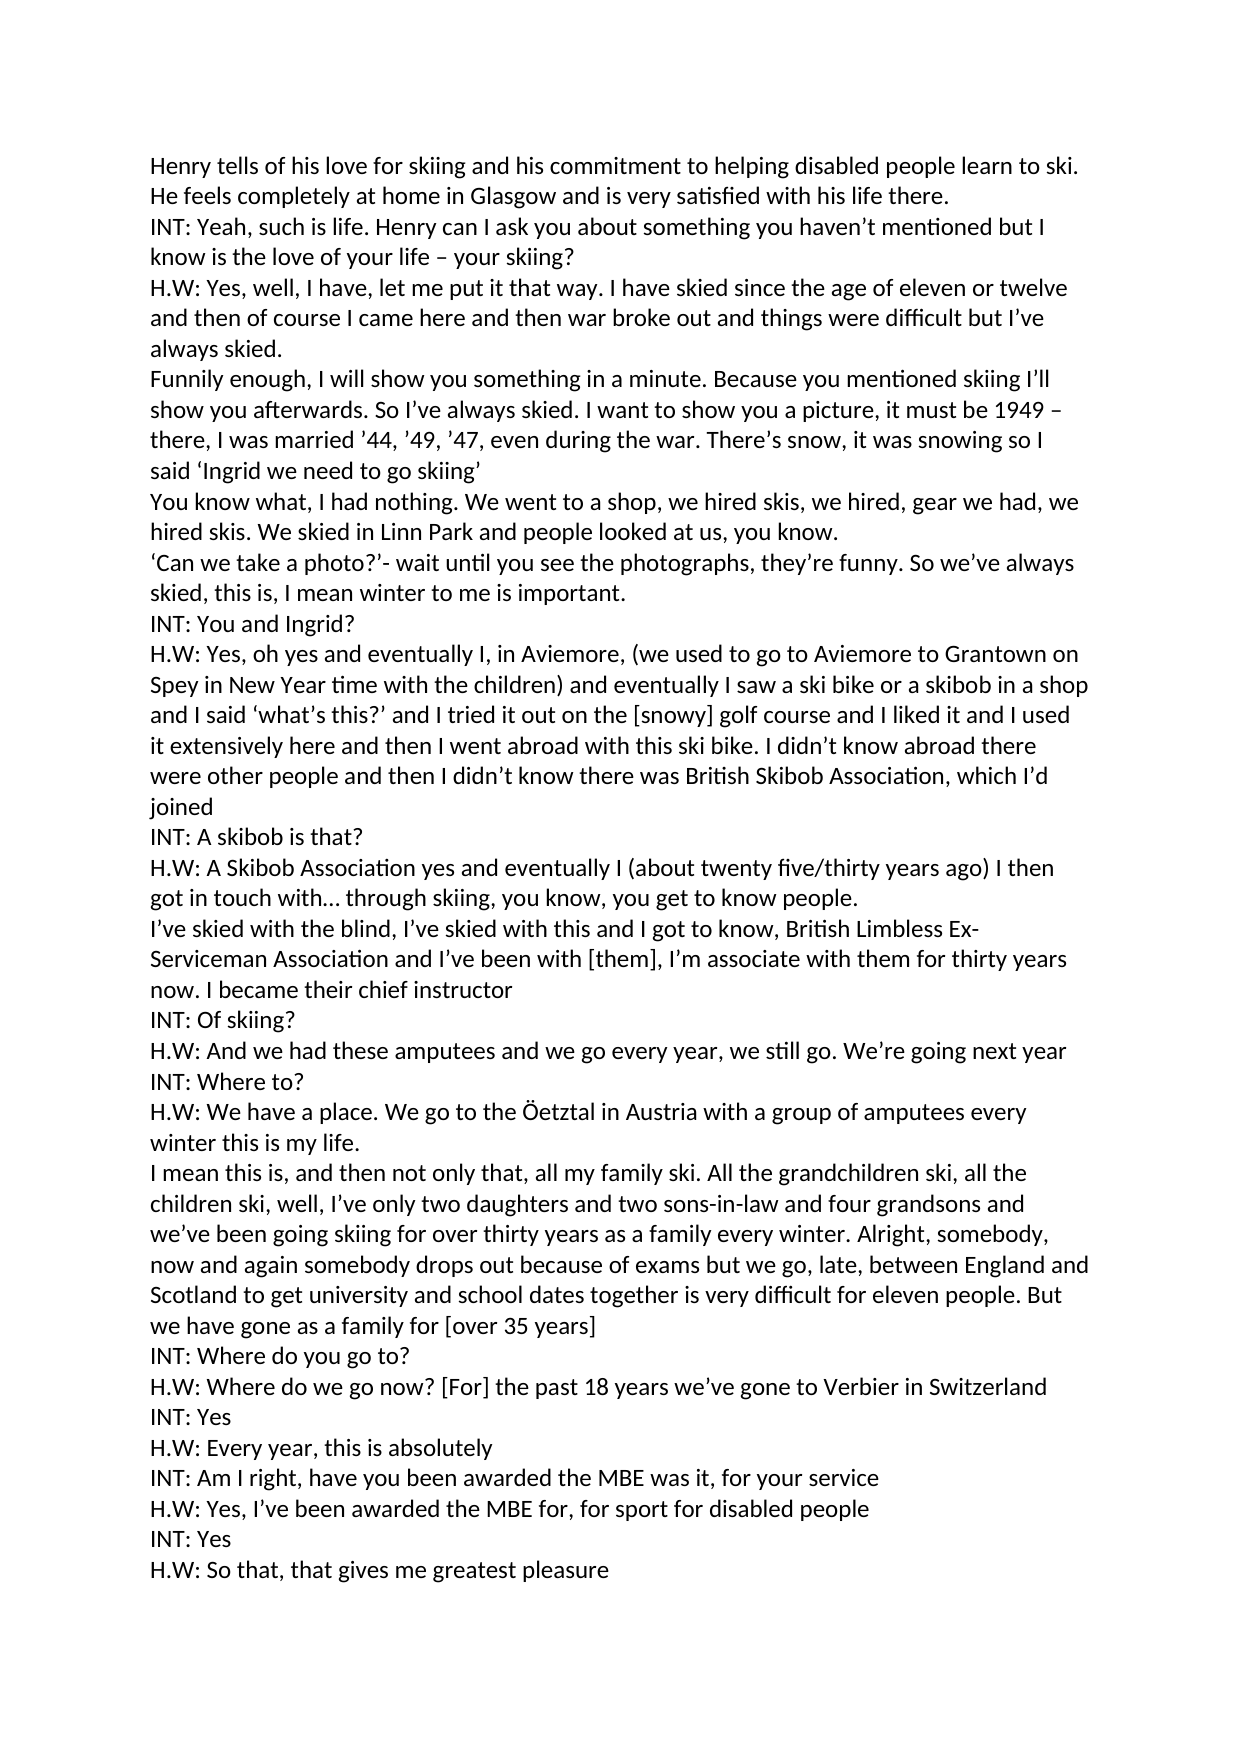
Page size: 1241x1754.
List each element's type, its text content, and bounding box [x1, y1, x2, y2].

text ‘Can we take a photo?’- wait until you see the photographs, they’re funny. So we’ve always skied, this is, I mean winter to me is important. [150, 547, 1090, 608]
text INT: A skibob is that? [150, 821, 1090, 852]
text Henry tells of his love for skiing and his commitment to helping disabled people learn to ski. He feels completely at home in Glasgow and is very satisfied with his life there. [150, 150, 1090, 211]
text H.W: We have a place. We go to the Öetztal in Austria with a group of amputees every winter this is my life. [150, 1096, 1090, 1157]
text H.W: Yes, well, I have, let me put it that way. I have skied since the age of eleven or twelve and then of course I came here and then war broke out and things were difficult but I’ve always skied. [150, 272, 1090, 364]
text Funnily enough, I will show you something in a minute. Because you mentioned skiing I’ll show you afterwards. So I’ve always skied. I want to show you a picture, it must be 1949 – there, I was married ’44, ’49, ’47, even during the war. There’s snow, it was snowing so I said ‘Ingrid we need to go skiing’ [150, 364, 1090, 486]
text INT: Where to? [150, 1066, 1090, 1096]
text H.W: So that, that gives me greatest pleasure [150, 1554, 1090, 1584]
text INT: Where do you go to? [150, 1340, 1090, 1371]
text INT: Yeah, such is life. Henry can I ask you about something you haven’t mentioned but I know is the love of your life – your skiing? [150, 211, 1090, 272]
text INT: Yes [150, 1523, 1090, 1554]
text I mean this is, and then not only that, all my family ski. All the grandchildren ski, all the children ski, well, I’ve only two daughters and two sons-in-law and four grandsons and we’ve been going skiing for over thirty years as a family every winter. Alright, somebody, now and again somebody drops out because of exams but we go, late, between England and Scotland to get university and school dates together is very difficult for eleven people. But we have gone as a family for [over 35 years] [150, 1157, 1090, 1340]
text H.W: Where do we go now? [For] the past 18 years we’ve gone to Verbier in Switzerland [150, 1371, 1090, 1401]
text INT: Yes [150, 1401, 1090, 1432]
text H.W: Yes, I’ve been awarded the MBE for, for sport for disabled people [150, 1493, 1090, 1523]
text H.W: Every year, this is absolutely [150, 1432, 1090, 1462]
text H.W: Yes, oh yes and eventually I, in Aviemore, (we used to go to Aviemore to Grantown on Spey in New Year time with the children) and eventually I saw a ski bike or a skibob in a shop and I said ‘what’s this?’ and I tried it out on the [snowy] golf course and I liked it and I used it extensively here and then I went abroad with this ski bike. I didn’t know abroad there were other people and then I didn’t know there was British Skibob Association, which I’d joined [150, 638, 1090, 821]
text H.W: And we had these amputees and we go every year, we still go. We’re going next year [150, 1035, 1090, 1066]
text INT: Of skiing? [150, 1004, 1090, 1035]
text INT: Am I right, have you been awarded the MBE was it, for your service [150, 1462, 1090, 1493]
text INT: You and Ingrid? [150, 608, 1090, 638]
text You know what, I had nothing. We went to a shop, we hired skis, we hired, gear we had, we hired skis. We skied in Linn Park and people looked at us, you know. [150, 486, 1090, 547]
text I’ve skied with the blind, I’ve skied with this and I got to know, British Limbless Ex-Serviceman Association and I’ve been with [them], I’m associate with them for thirty years now. I became their chief instructor [150, 913, 1090, 1004]
text H.W: A Skibob Association yes and eventually I (about twenty five/thirty years ago) I then got in touch with… through skiing, you know, you get to know people. [150, 852, 1090, 913]
